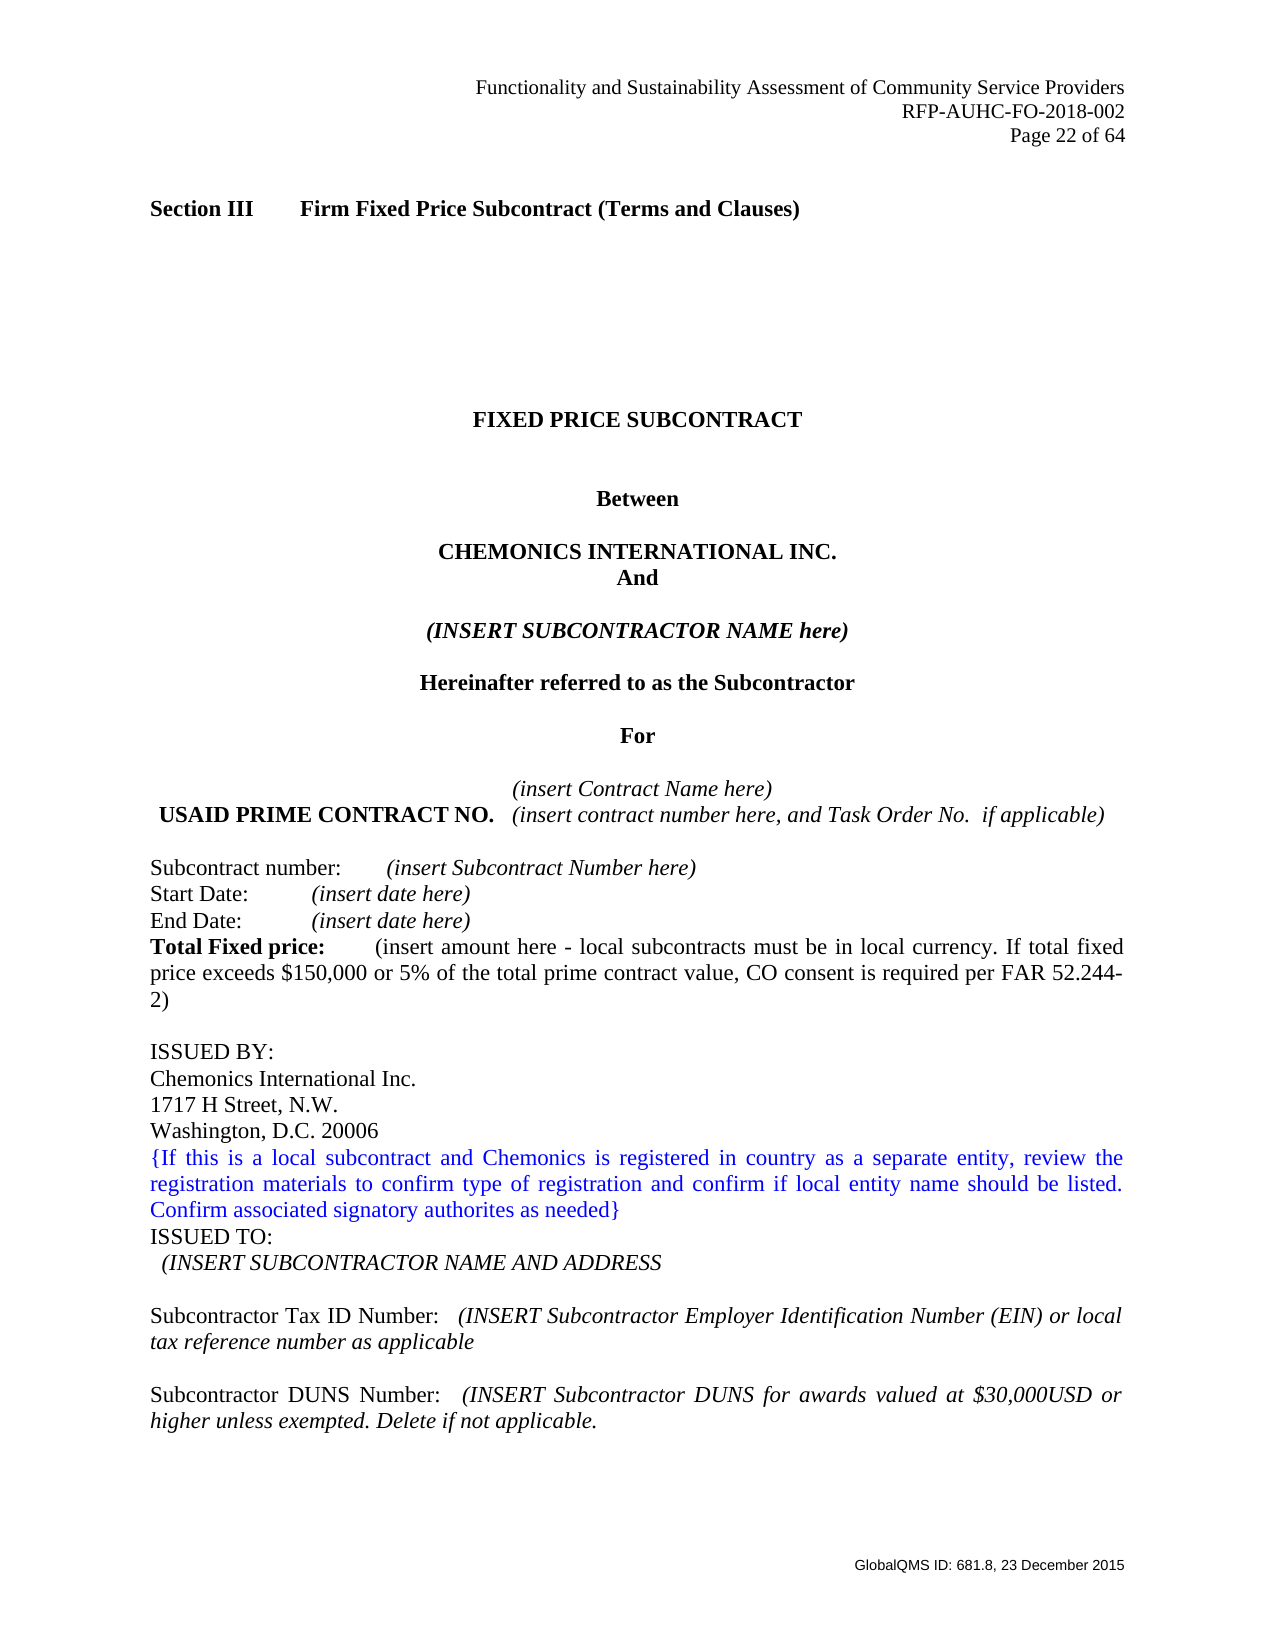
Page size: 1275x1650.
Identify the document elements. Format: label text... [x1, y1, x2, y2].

text (INSERT SUBCONTRACTOR NAME here) [150, 617, 1125, 643]
text (INSERT SUBCONTRACTOR NAME AND ADDRESS [150, 1249, 1125, 1276]
text End Date: (insert date here) [150, 907, 1125, 933]
text Washington, D.C. 20006 [150, 1117, 1125, 1144]
text Hereinafter referred to as the Subcontractor [150, 669, 1125, 696]
text Between [150, 485, 1125, 511]
text ISSUED BY: [150, 1038, 1125, 1065]
text Section III Firm Fixed Price Subcontract (Terms and Clauses) [150, 195, 1125, 221]
text Subcontractor Tax ID Number: (INSERT Subcontractor Employer Identification Number (EIN) or local tax reference number as applicable [150, 1302, 1125, 1355]
text Start Date: (insert date here) [150, 880, 1125, 907]
text Subcontractor DUNS Number: (INSERT Subcontractor DUNS for awards valued at $30,000USD or higher unless exempted. Delete if not applicable. [150, 1381, 1125, 1434]
text ISSUED TO: [150, 1223, 1125, 1249]
text Chemonics International Inc. [150, 1065, 1125, 1091]
text For [150, 722, 1125, 748]
text FIXED PRICE SUBCONTRACT [150, 406, 1125, 432]
text (insert Contract Name here) [150, 775, 1125, 801]
text CHEMONICS INTERNATIONAL INC. [150, 538, 1125, 564]
text Total Fixed price: (insert amount here - local subcontracts must be in local currency. If total fixed price exceeds $150,000 or 5% of the total prime contract value, CO consent is required per FAR 52.244-2) [150, 933, 1125, 1012]
text 1717 H Street, N.W. [150, 1091, 1125, 1117]
text USAID PRIME CONTRACT NO. (insert contract number here, and Task Order No. if applicable) [150, 801, 1125, 828]
text {If this is a local subcontract and Chemonics is registered in country as a separate entity, review the registration materials to confirm type of registration and confirm if local entity name should be listed. Confirm associated signatory authorites as needed} [150, 1144, 1125, 1223]
text And [150, 564, 1125, 590]
text Subcontract number: (insert Subcontract Number here) [150, 854, 1125, 880]
